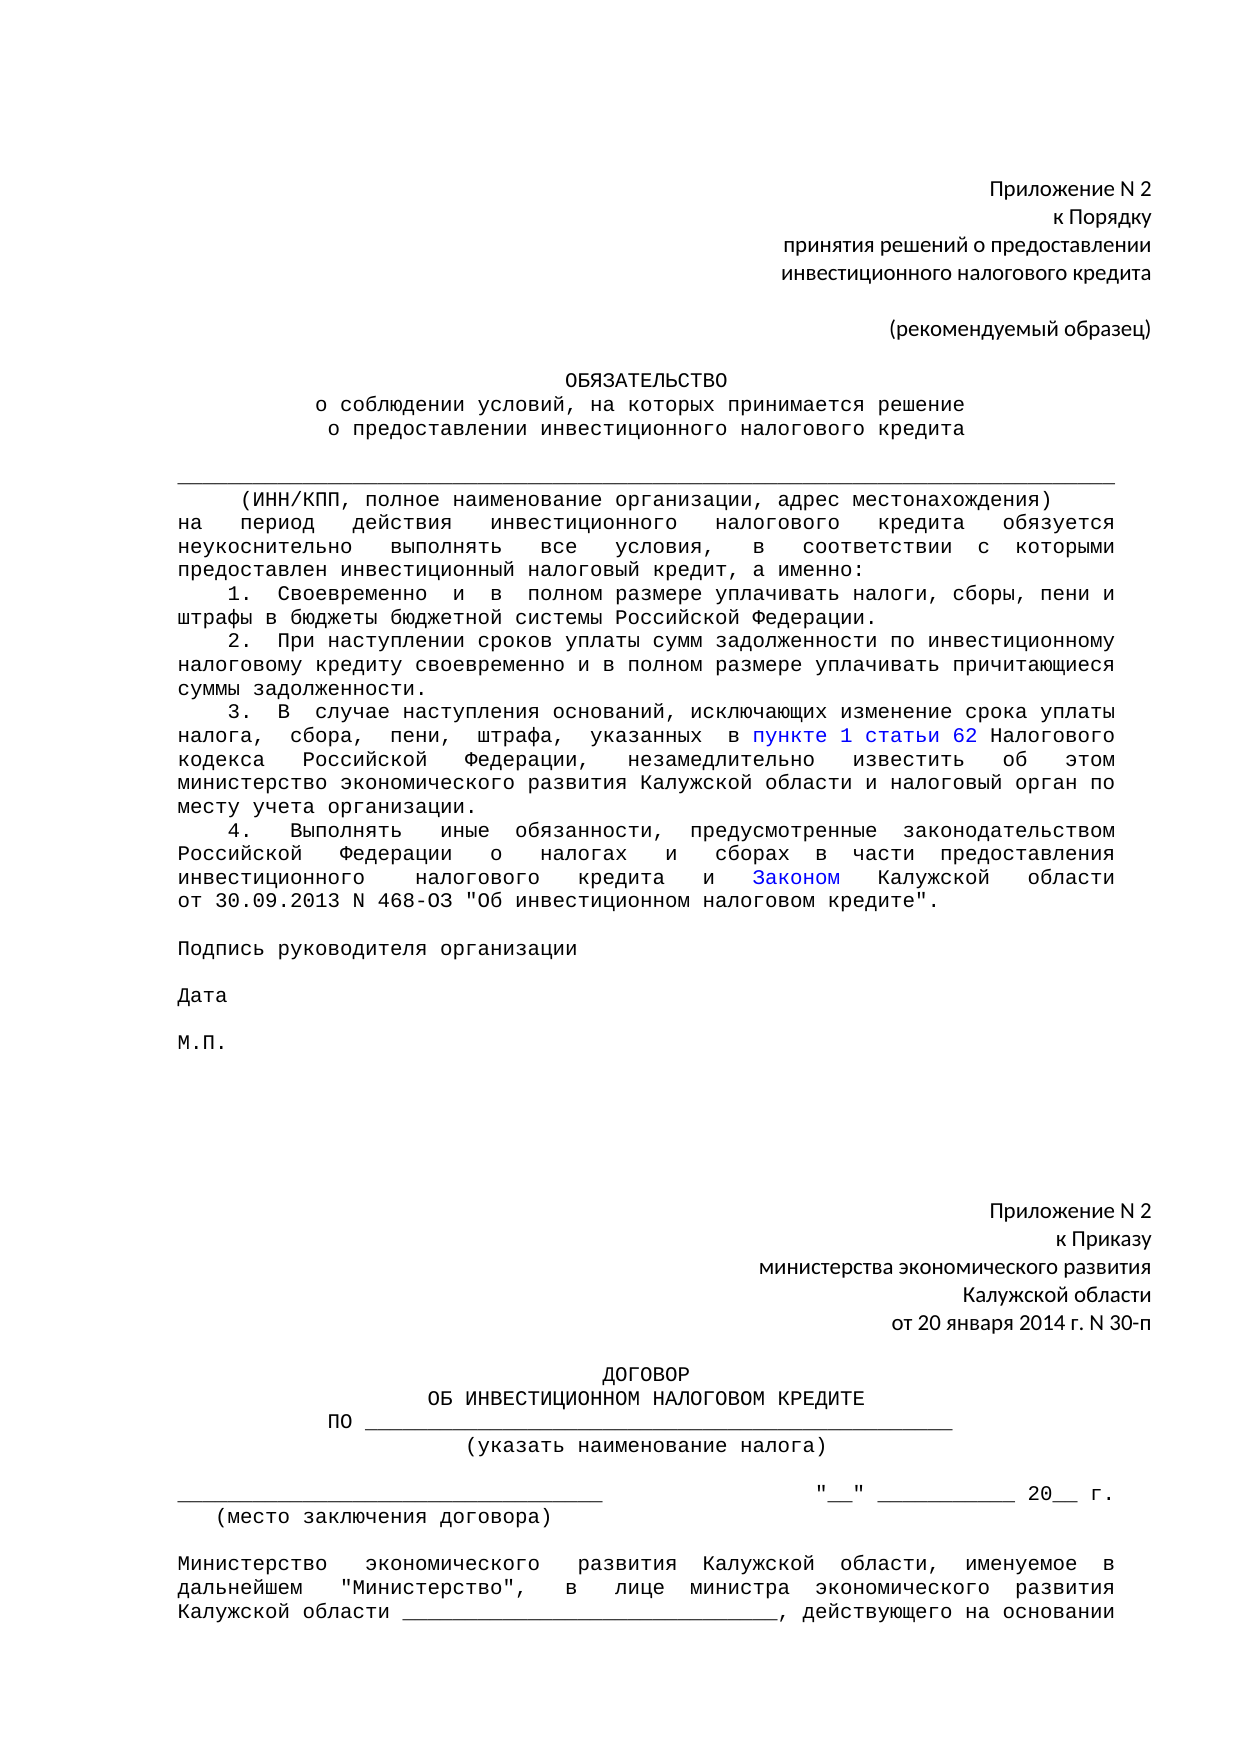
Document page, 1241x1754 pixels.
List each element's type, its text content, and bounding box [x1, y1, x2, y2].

text ОБ ИНВЕСТИЦИОННОМ НАЛОГОВОМ КРЕДИТЕ [177, 1388, 1152, 1412]
text о соблюдении условий, на которых принимается решение [177, 394, 1152, 418]
text инвестиционного налогового кредита [177, 258, 1152, 286]
text 4. Выполнять иные обязанности, предусмотренные законодательством [177, 819, 1152, 843]
text от 30.09.2013 N 468-ОЗ "Об инвестиционном налоговом кредите". [177, 891, 1152, 914]
text (рекомендуемый образец) [177, 314, 1152, 342]
text к Приказу [177, 1224, 1152, 1252]
text Дата [177, 985, 1152, 1009]
text М.П. [177, 1032, 1152, 1056]
text Российской Федерации о налогах и сборах в части предоставления [177, 843, 1152, 867]
text ПО _______________________________________________ [177, 1412, 1152, 1435]
text Приложение N 2 [177, 174, 1152, 202]
text (ИНН/КПП, полное наименование организации, адрес местонахождения) [177, 488, 1152, 512]
text ___________________________________________________________________________ [177, 465, 1152, 488]
text Калужской области ______________________________, действующего на основании [177, 1601, 1152, 1624]
text __________________________________ "__" ___________ 20__ г. [177, 1482, 1152, 1506]
text министерство экономического развития Калужской области и налоговый орган по [177, 772, 1152, 796]
text 3. В случае наступления оснований, исключающих изменение срока уплаты [177, 701, 1152, 725]
text дальнейшем "Министерство", в лице министра экономического развития [177, 1577, 1152, 1601]
text на период действия инвестиционного налогового кредита обязуется [177, 512, 1152, 536]
text (место заключения договора) [177, 1506, 1152, 1530]
text Приложение N 2 [177, 1196, 1152, 1224]
text месту учета организации. [177, 796, 1152, 819]
text ДОГОВОР [177, 1364, 1152, 1388]
text штрафы в бюджеты бюджетной системы Российской Федерации. [177, 607, 1152, 630]
text Министерство экономического развития Калужской области, именуемое в [177, 1553, 1152, 1577]
text о предоставлении инвестиционного налогового кредита [177, 418, 1152, 441]
text 2. При наступлении сроков уплаты сумм задолженности по инвестиционному [177, 630, 1152, 654]
text налога, сбора, пени, штрафа, указанных в пункте 1 статьи 62 Налогового [177, 725, 1152, 749]
text Подпись руководителя организации [177, 938, 1152, 961]
text к Порядку [177, 202, 1152, 230]
text ОБЯЗАТЕЛЬСТВО [177, 370, 1152, 394]
text кодекса Российской Федерации, незамедлительно известить об этом [177, 749, 1152, 772]
text неукоснительно выполнять все условия, в соответствии с которыми [177, 536, 1152, 559]
text министерства экономического развития [177, 1252, 1152, 1280]
text инвестиционного налогового кредита и Законом Калужской области [177, 867, 1152, 891]
text принятия решений о предоставлении [177, 230, 1152, 258]
text от 20 января 2014 г. N 30-п [177, 1308, 1152, 1336]
text предоставлен инвестиционный налоговый кредит, а именно: [177, 559, 1152, 583]
text 1. Своевременно и в полном размере уплачивать налоги, сборы, пени и [177, 583, 1152, 607]
text (указать наименование налога) [177, 1435, 1152, 1459]
text налоговому кредиту своевременно и в полном размере уплачивать причитающиеся [177, 654, 1152, 678]
text суммы задолженности. [177, 678, 1152, 701]
text Калужской области [177, 1280, 1152, 1308]
